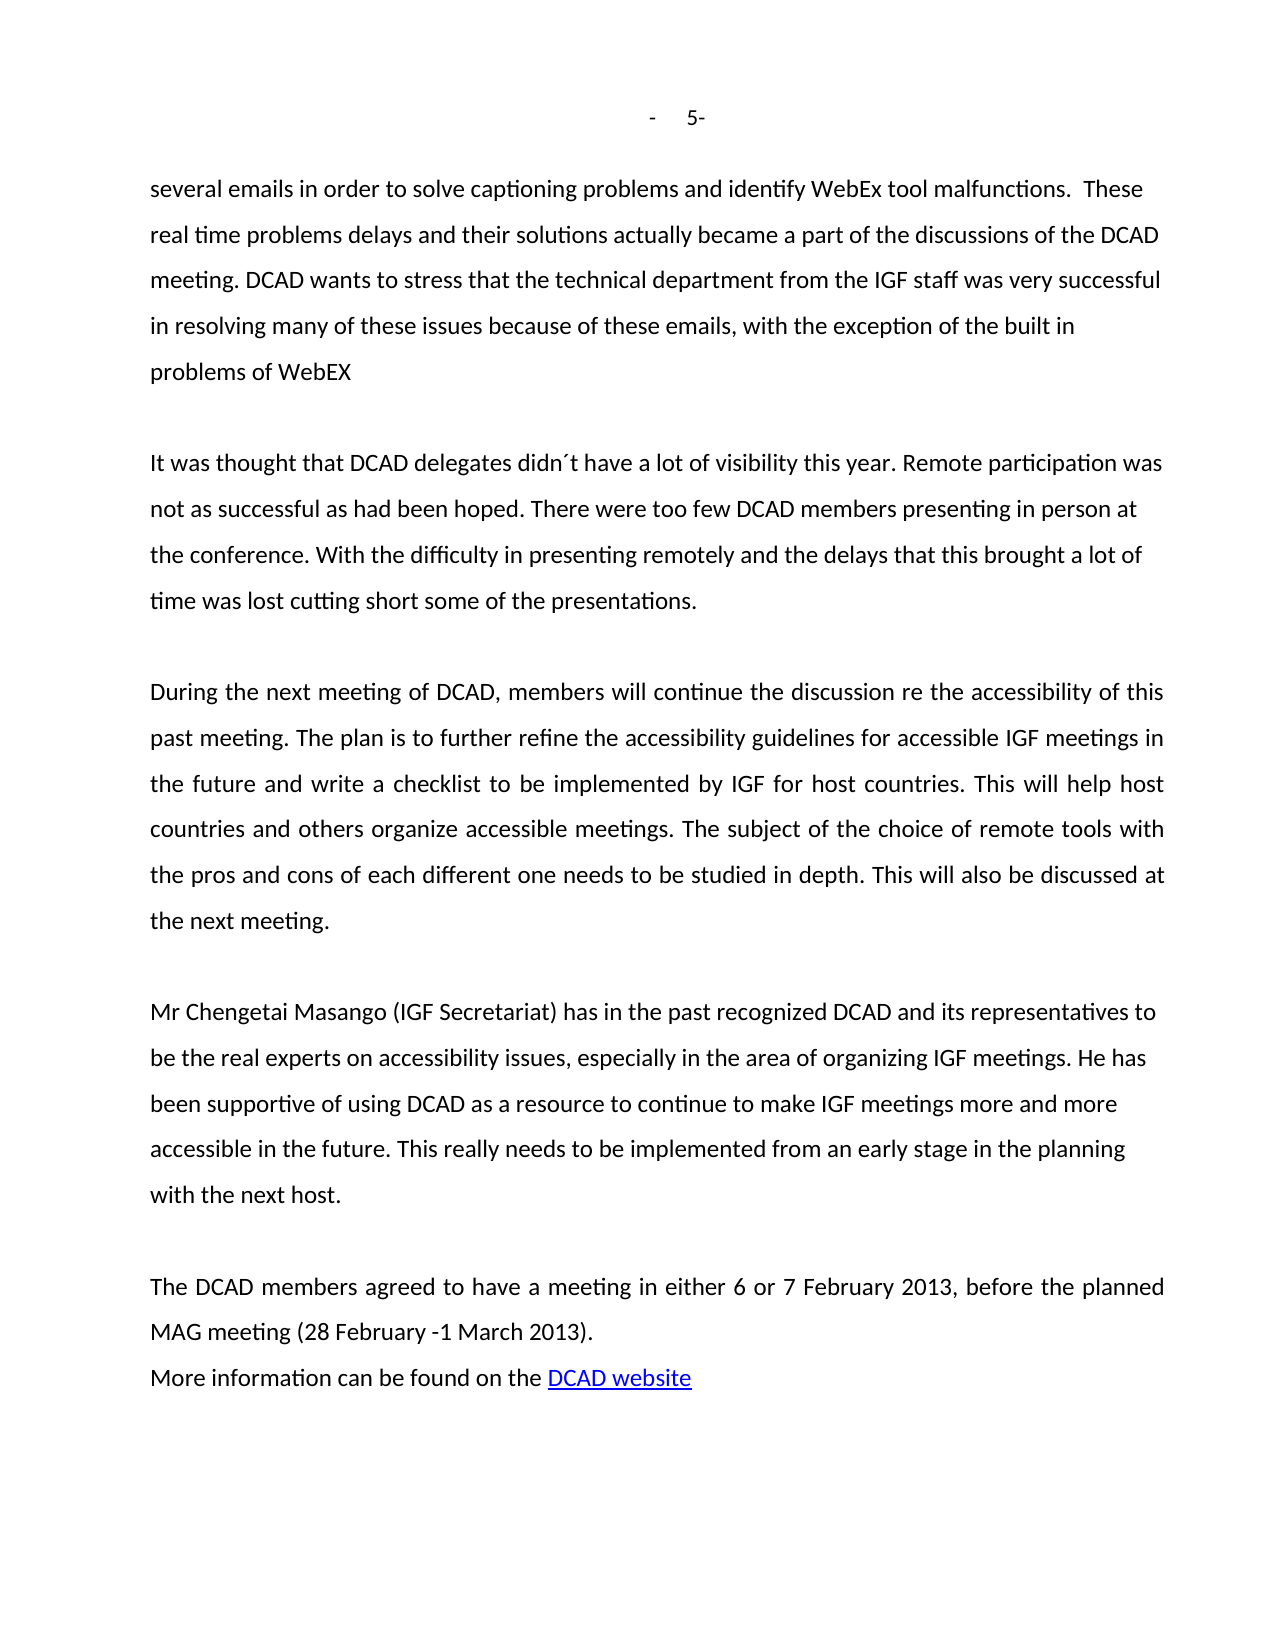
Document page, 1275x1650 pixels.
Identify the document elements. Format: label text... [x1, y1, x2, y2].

text It was thought that DCAD delegates didn´t have a lot of visibility this year. Remote participation was not as successful as had been hoped. There were too few DCAD members presenting in person at the conference. With the difficulty in presenting remotely and the delays that this brought a lot of time was lost cutting short some of the presentations. [150, 448, 1167, 615]
text Mr Chengetai Masango (IGF Secretariat) has in the past recognized DCAD and its representatives to be the real experts on accessibility issues, especially in the area of organizing IGF meetings. He has been supportive of using DCAD as a resource to continue to make IGF meetings more and more accessible in the future. This really needs to be implemented from an early stage in the planning with the next host. [150, 996, 1167, 1210]
text During the next meeting of DCAD, members will continue the discussion re the accessibility of this past meeting. The plan is to further refine the accessibility guidelines for accessible IGF meetings in the future and write a checklist to be implemented by IGF for host countries. This will help host countries and others organize accessible meetings. The subject of the choice of remote tools with the pros and cons of each different one needs to be studied in depth. This will also be discussed at the next meeting. [150, 676, 1167, 935]
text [150, 173, 1167, 387]
text The DCAD members agreed to have a meeting in either 6 or 7 February 2013, before the planned MAG meeting (28 February -1 March 2013). [150, 1271, 1167, 1347]
text More information can be found on the DCAD website [150, 1362, 1167, 1393]
